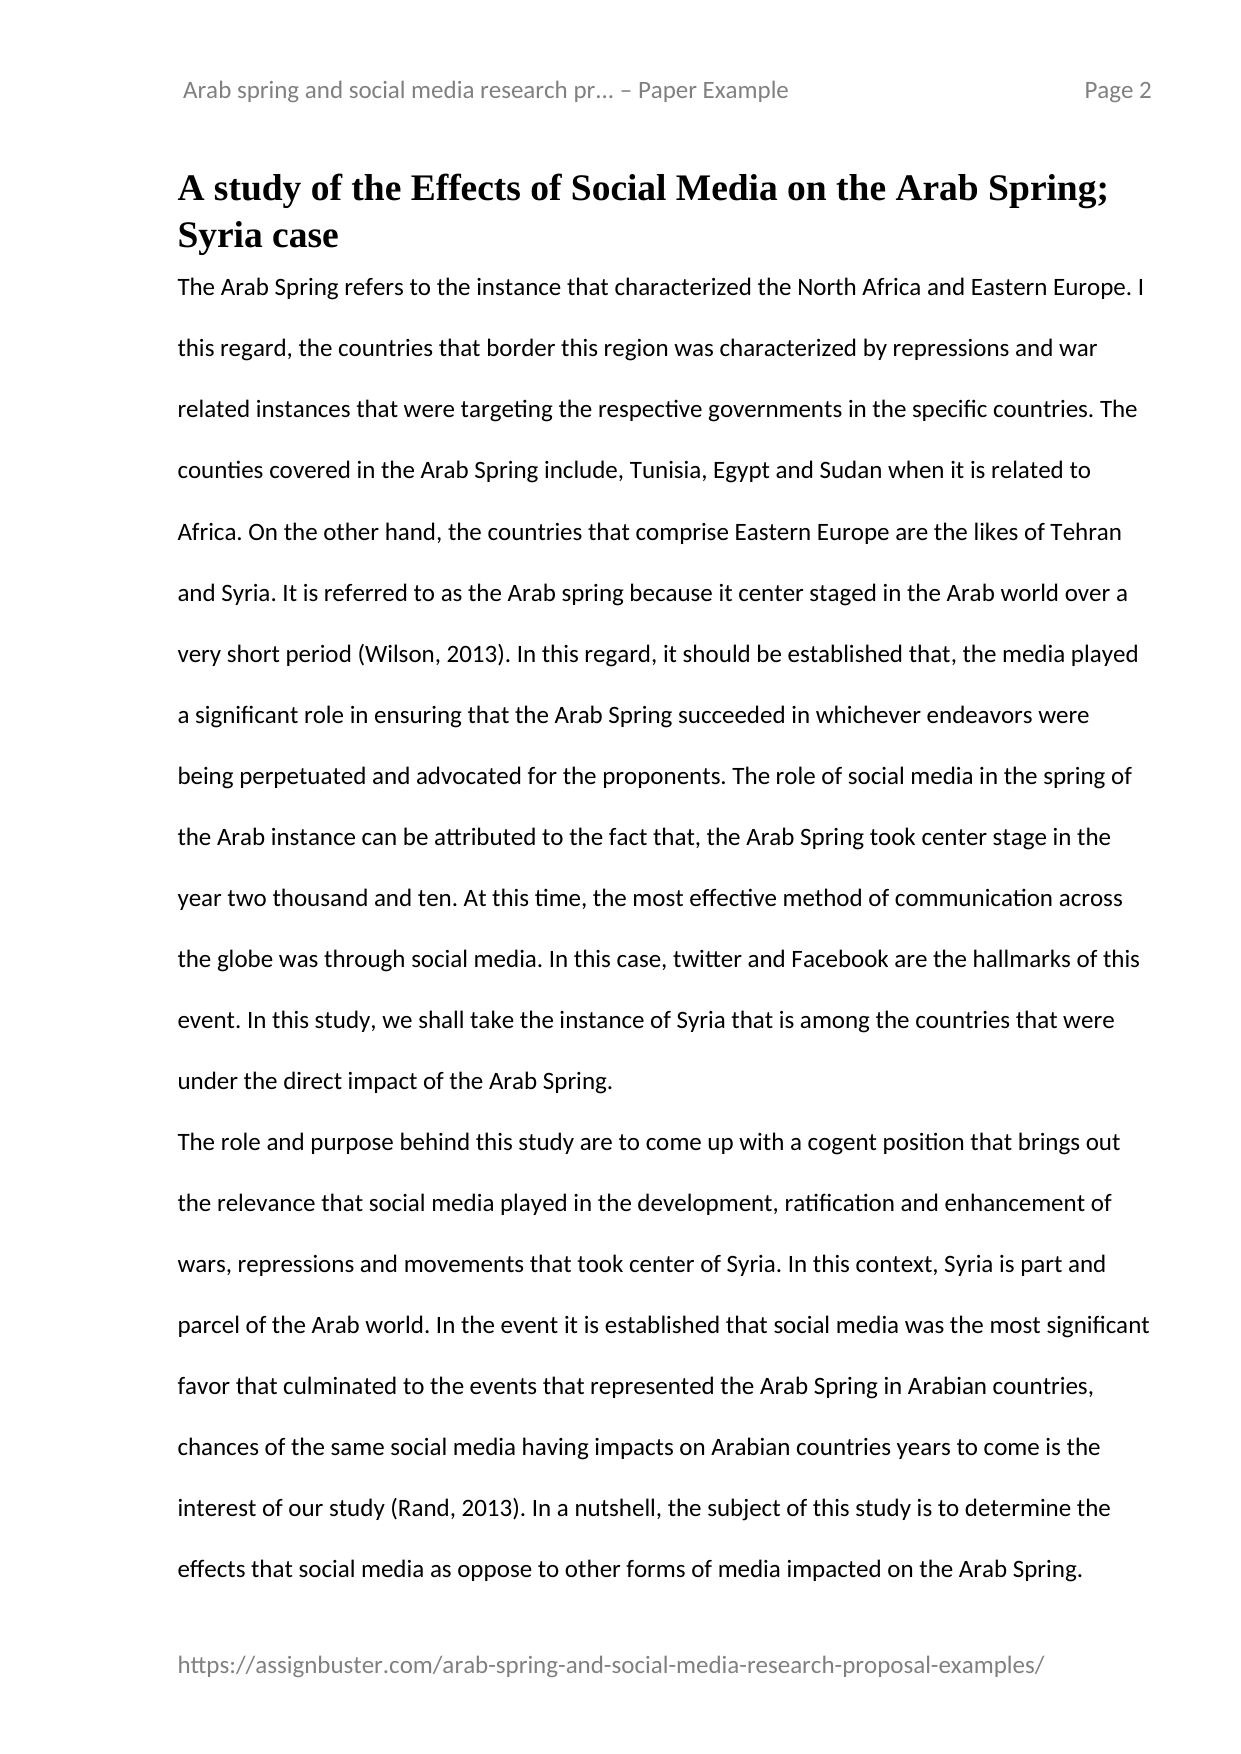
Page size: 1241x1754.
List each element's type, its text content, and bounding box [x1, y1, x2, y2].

subtitle A study of the Effects of Social Media on the Arab Spring; Syria case [177, 166, 1152, 256]
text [177, 271, 1152, 1584]
